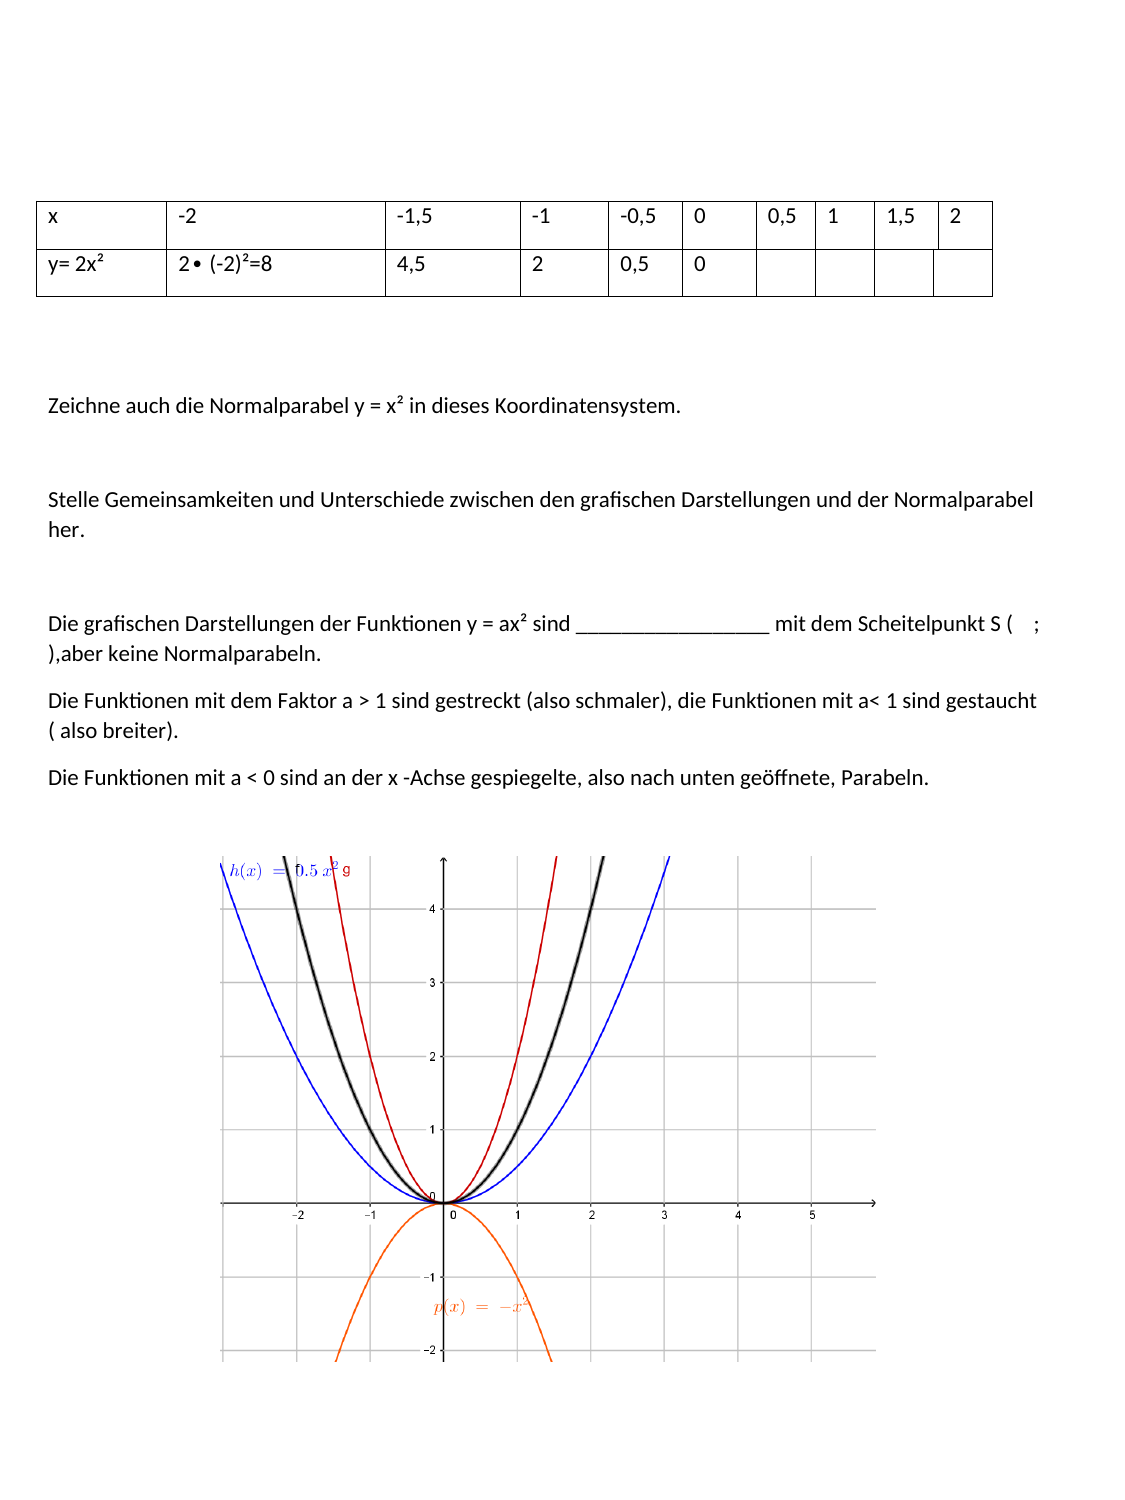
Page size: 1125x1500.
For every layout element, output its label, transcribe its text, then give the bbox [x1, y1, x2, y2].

table_header x [37, 202, 166, 248]
table_header 1,5 [875, 202, 938, 248]
table_header 0,5 [757, 202, 815, 248]
table_header -2 [167, 202, 385, 248]
table_cell [816, 250, 874, 296]
table_header 1 [816, 202, 874, 248]
table_header 2 [939, 202, 992, 248]
table_cell 2 [521, 250, 608, 296]
table_header 0 [683, 202, 756, 248]
table_cell 0 [683, 250, 756, 296]
text Stelle Gemeinsamkeiten und Unterschiede zwischen den grafischen Darstellungen und der Normalparabel her. [48, 485, 1048, 543]
text Die grafischen Darstellungen der Funktionen y = ax² sind _________________ mit dem Scheitelpunkt S ( ; ),aber keine Normalparabeln. [48, 609, 1048, 667]
table_cell 2∙ (-2)²=8 [167, 250, 385, 296]
table_cell [934, 250, 992, 296]
table_cell [875, 250, 933, 296]
table_cell [757, 250, 815, 296]
table_cell 0,5 [609, 250, 682, 296]
picture [220, 856, 876, 1362]
table_header -1,5 [386, 202, 520, 248]
table_cell 4,5 [386, 250, 520, 296]
text Zeichne auch die Normalparabel y = x² in dieses Koordinatensystem. [48, 391, 1048, 419]
table_header -0,5 [609, 202, 682, 248]
table_cell y= 2x² [37, 250, 166, 296]
text Die Funktionen mit a < 0 sind an der x -Achse gespiegelte, also nach unten geöffnete, Parabeln. [48, 763, 1048, 791]
text Die Funktionen mit dem Faktor a > 1 sind gestreckt (also schmaler), die Funktionen mit a< 1 sind gestaucht ( also breiter). [48, 686, 1048, 744]
table_header -1 [521, 202, 608, 248]
